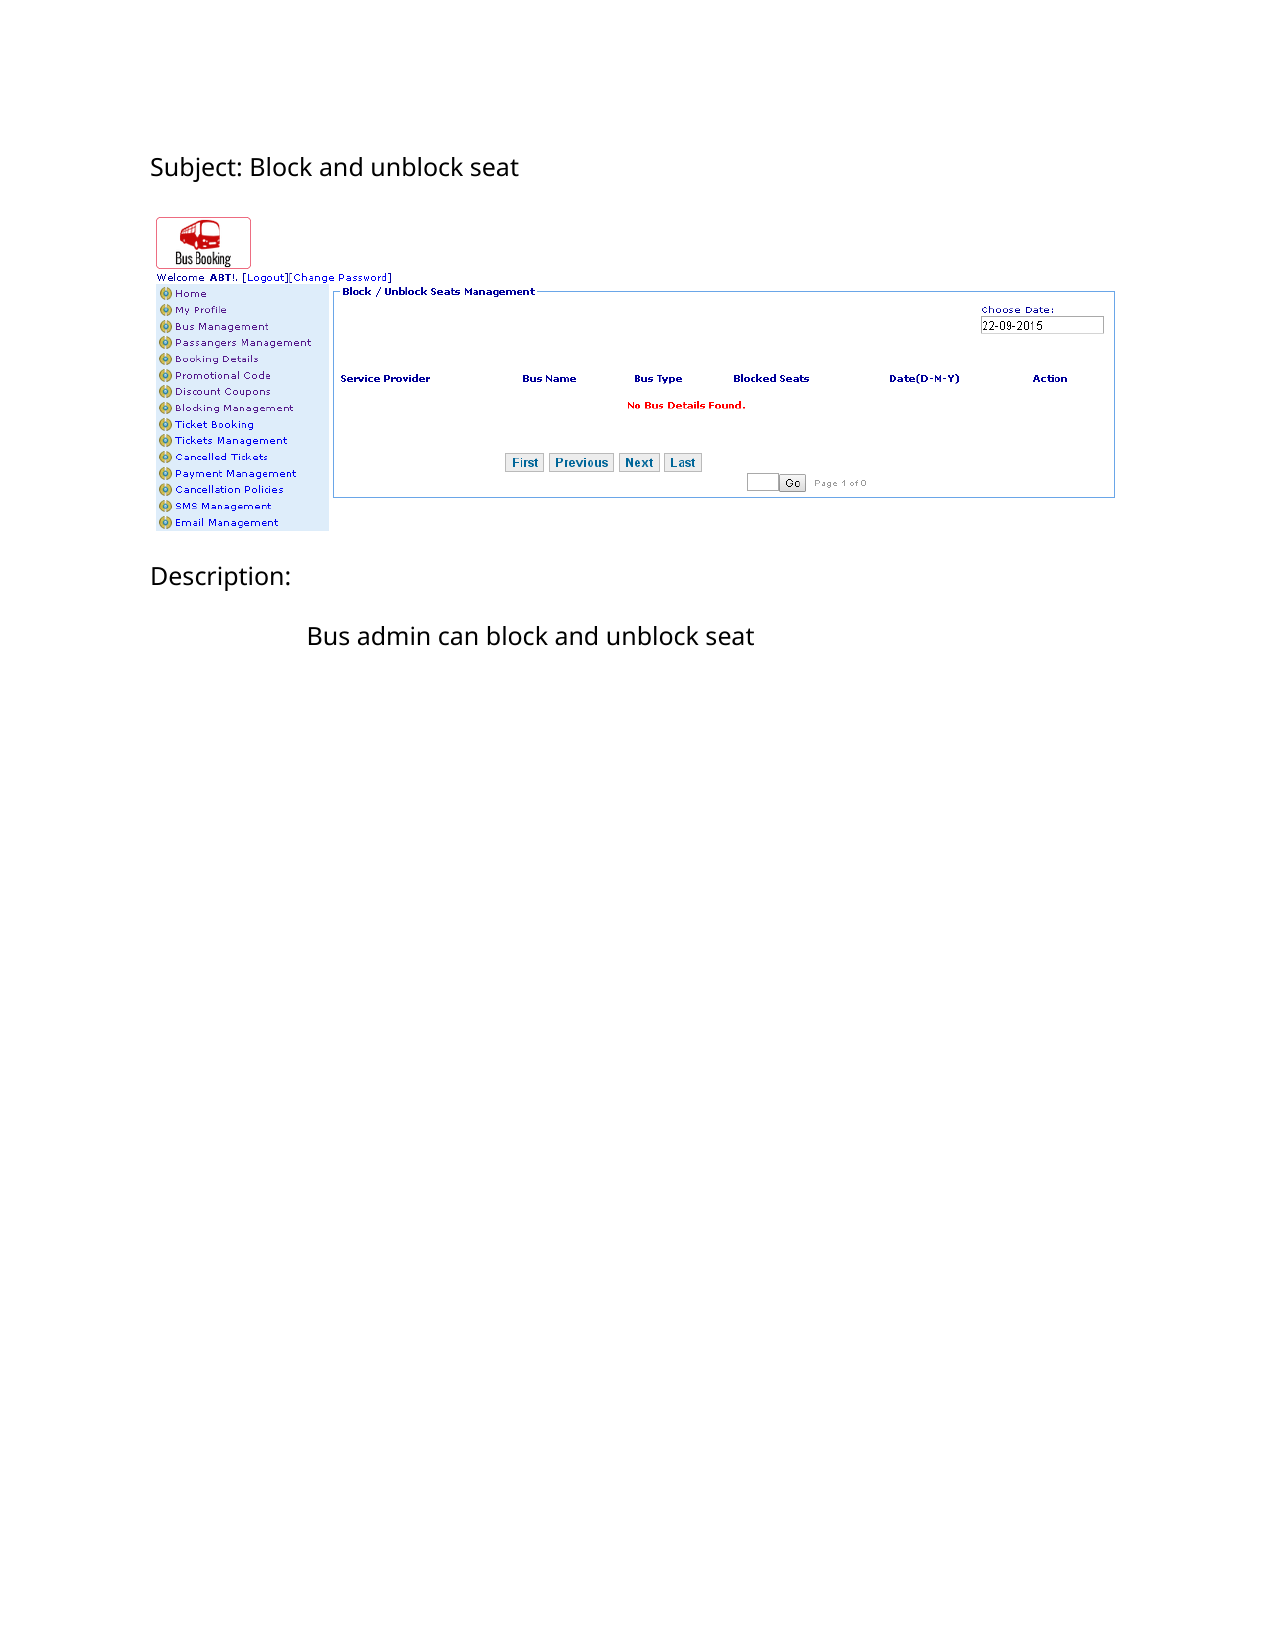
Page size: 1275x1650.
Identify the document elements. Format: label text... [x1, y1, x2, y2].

picture [150, 210, 1124, 534]
text Bus admin can block and unblock seat [150, 618, 1125, 652]
text Description: [150, 558, 1125, 592]
text Subject: Block and unblock seat [150, 150, 1125, 184]
